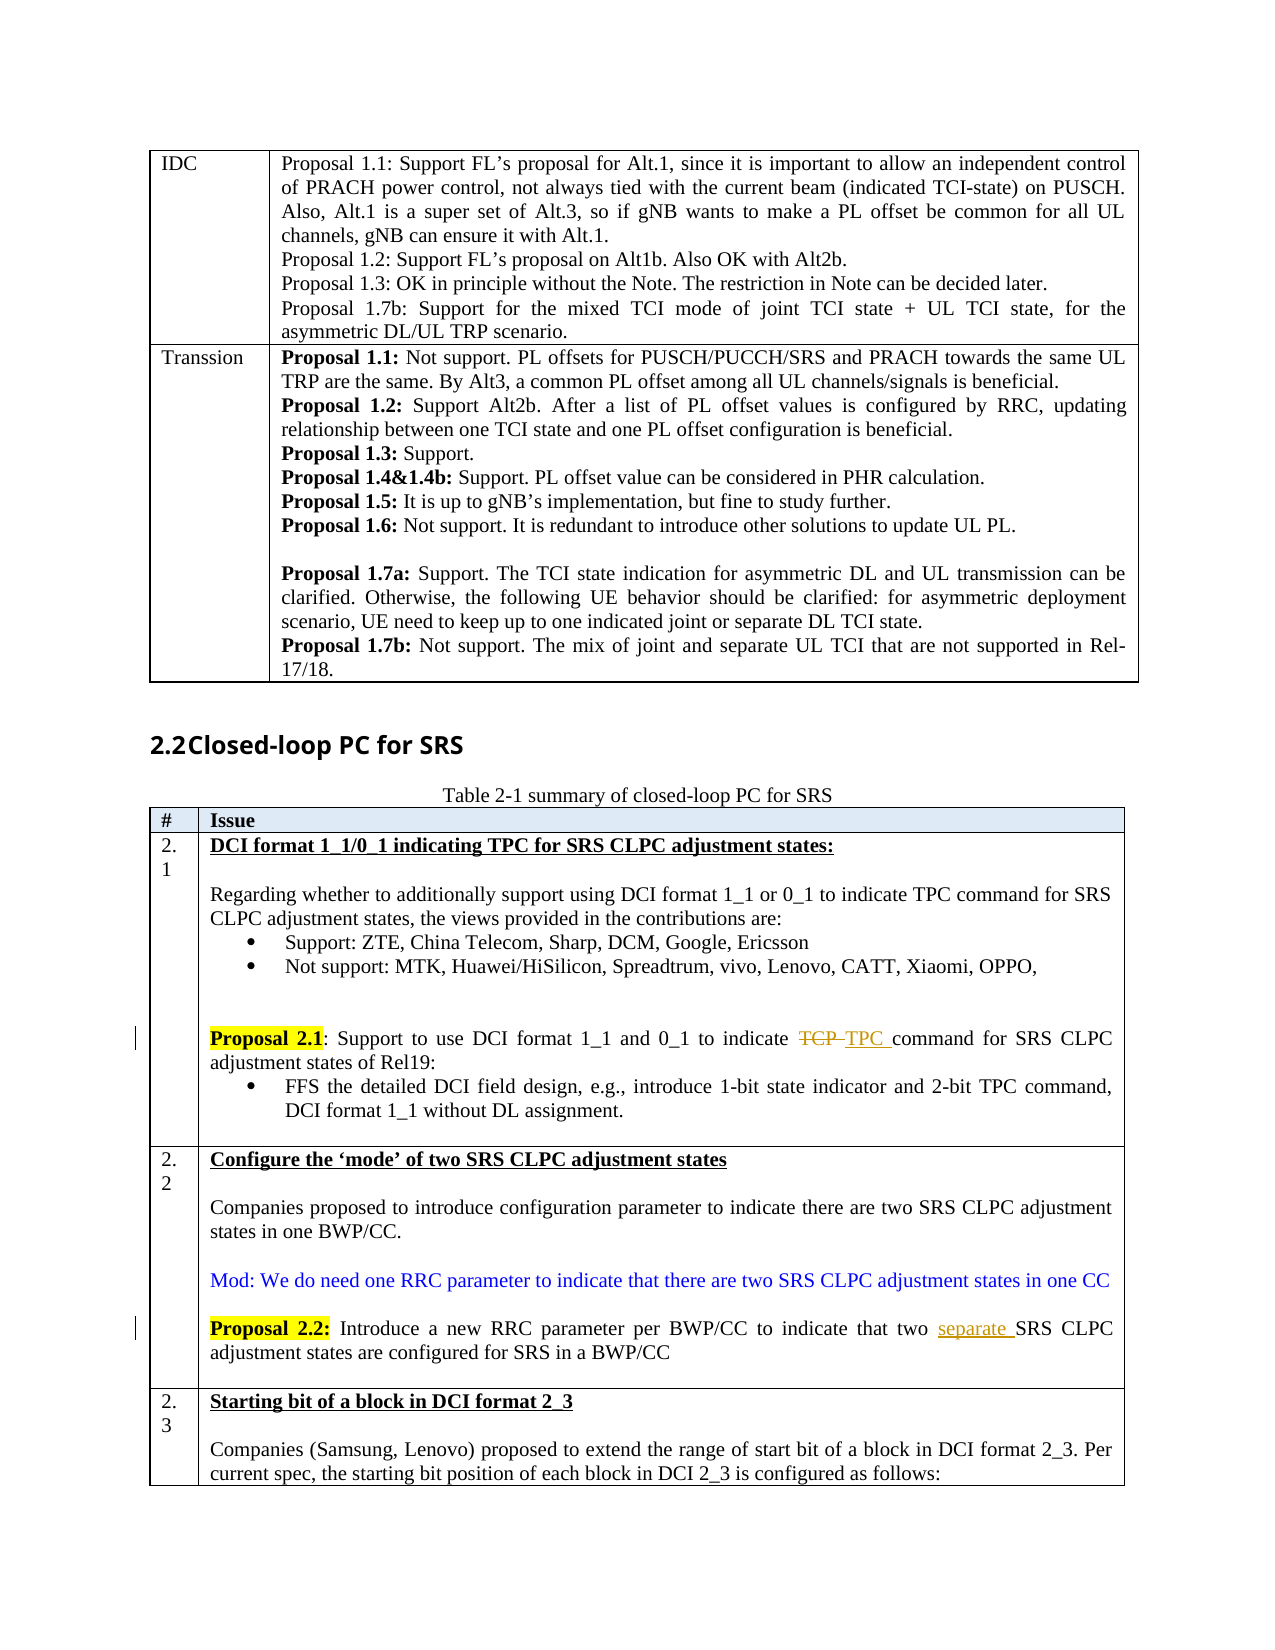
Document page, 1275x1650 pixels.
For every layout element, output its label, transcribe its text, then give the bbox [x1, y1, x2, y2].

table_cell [199, 1389, 1124, 1485]
table_cell Configure the ‘mode’ of two SRS CLPC adjustment states Companies proposed to introduce configuration parameter to indicate there are two SRS CLPC adjustment states in one BWP/CC. Mod: We do need one RRC parameter to indicate that there are two SRS CLPC adjustment states in one CC Proposal 2.2: Introduce a new RRC parameter per BWP/CC to indicate that two SRS CLPC adjustment states are configured for SRS in a BWP/CC [199, 1147, 1124, 1388]
table_cell Proposal 1.1: Not support. PL offsets for PUSCH/PUCCH/SRS and PRACH towards the same UL TRP are the same. By Alt3, a common PL offset among all UL channels/signals is beneficial. Proposal 1.2: Support Alt2b. After a list of PL offset values is configured by RRC, updating relationship between one TCI state and one PL offset configuration is beneficial. Proposal 1.3: Support. Proposal 1.4&1.4b: Support. PL offset value can be considered in PHR calculation. Proposal 1.5: It is up to gNB’s implementation, but fine to study further. Proposal 1.6: Not support. It is redundant to introduce other solutions to update UL PL. Proposal 1.7a: Support. The TCI state indication for asymmetric DL and UL transmission can be clarified. Otherwise, the following UE behavior should be clarified: for asymmetric deployment scenario, UE need to keep up to one indicated joint or separate DL TCI state. Proposal 1.7b: Not support. The mix of joint and separate UL TCI that are not supported in Rel-17/18. [270, 345, 1138, 681]
table_header # [151, 808, 198, 832]
table_cell 2.3 [151, 1389, 198, 1485]
table_cell DCI format 1_1/0_1 indicating TPC for SRS CLPC adjustment states: Regarding whether to additionally support using DCI format 1_1 or 0_1 to indicate TPC command for SRS CLPC adjustment states, the views provided in the contributions are: Support: ZTE, China Telecom, Sharp, DCM, Google, Ericsson Not support: MTK, Huawei/HiSilicon, Spreadtrum, vivo, Lenovo, CATT, Xiaomi, OPPO, Proposal 2.1: Support to use DCI format 1_1 and 0_1 to indicate command for SRS CLPC adjustment states of Rel19: FFS the detailed DCI field design, e.g., introduce 1-bit state indicator and 2-bit TPC command, DCI format 1_1 without DL assignment. [199, 833, 1124, 1146]
table_cell Proposal 1.1: Support FL’s proposal for Alt.1, since it is important to allow an independent control of PRACH power control, not always tied with the current beam (indicated TCI-state) on PUSCH. Also, Alt.1 is a super set of Alt.3, so if gNB wants to make a PL offset be common for all UL channels, gNB can ensure it with Alt.1. Proposal 1.2: Support FL’s proposal on Alt1b. Also OK with Alt2b. Proposal 1.3: OK in principle without the Note. The restriction in Note can be decided later. Proposal 1.7b: Support for the mixed TCI mode of joint TCI state + UL TCI state, for the asymmetric DL/UL TRP scenario. [270, 151, 1138, 343]
table_cell 2.1 [151, 833, 198, 1146]
table_cell IDC [151, 151, 269, 343]
subtitle Closed-loop PC for SRS [150, 728, 1125, 762]
table_header Issue [199, 808, 1124, 832]
table_cell 2.2 [151, 1147, 198, 1388]
text Table 2-1 summary of closed-loop PC for SRS [150, 783, 1125, 807]
table_cell Transsion [151, 345, 269, 681]
